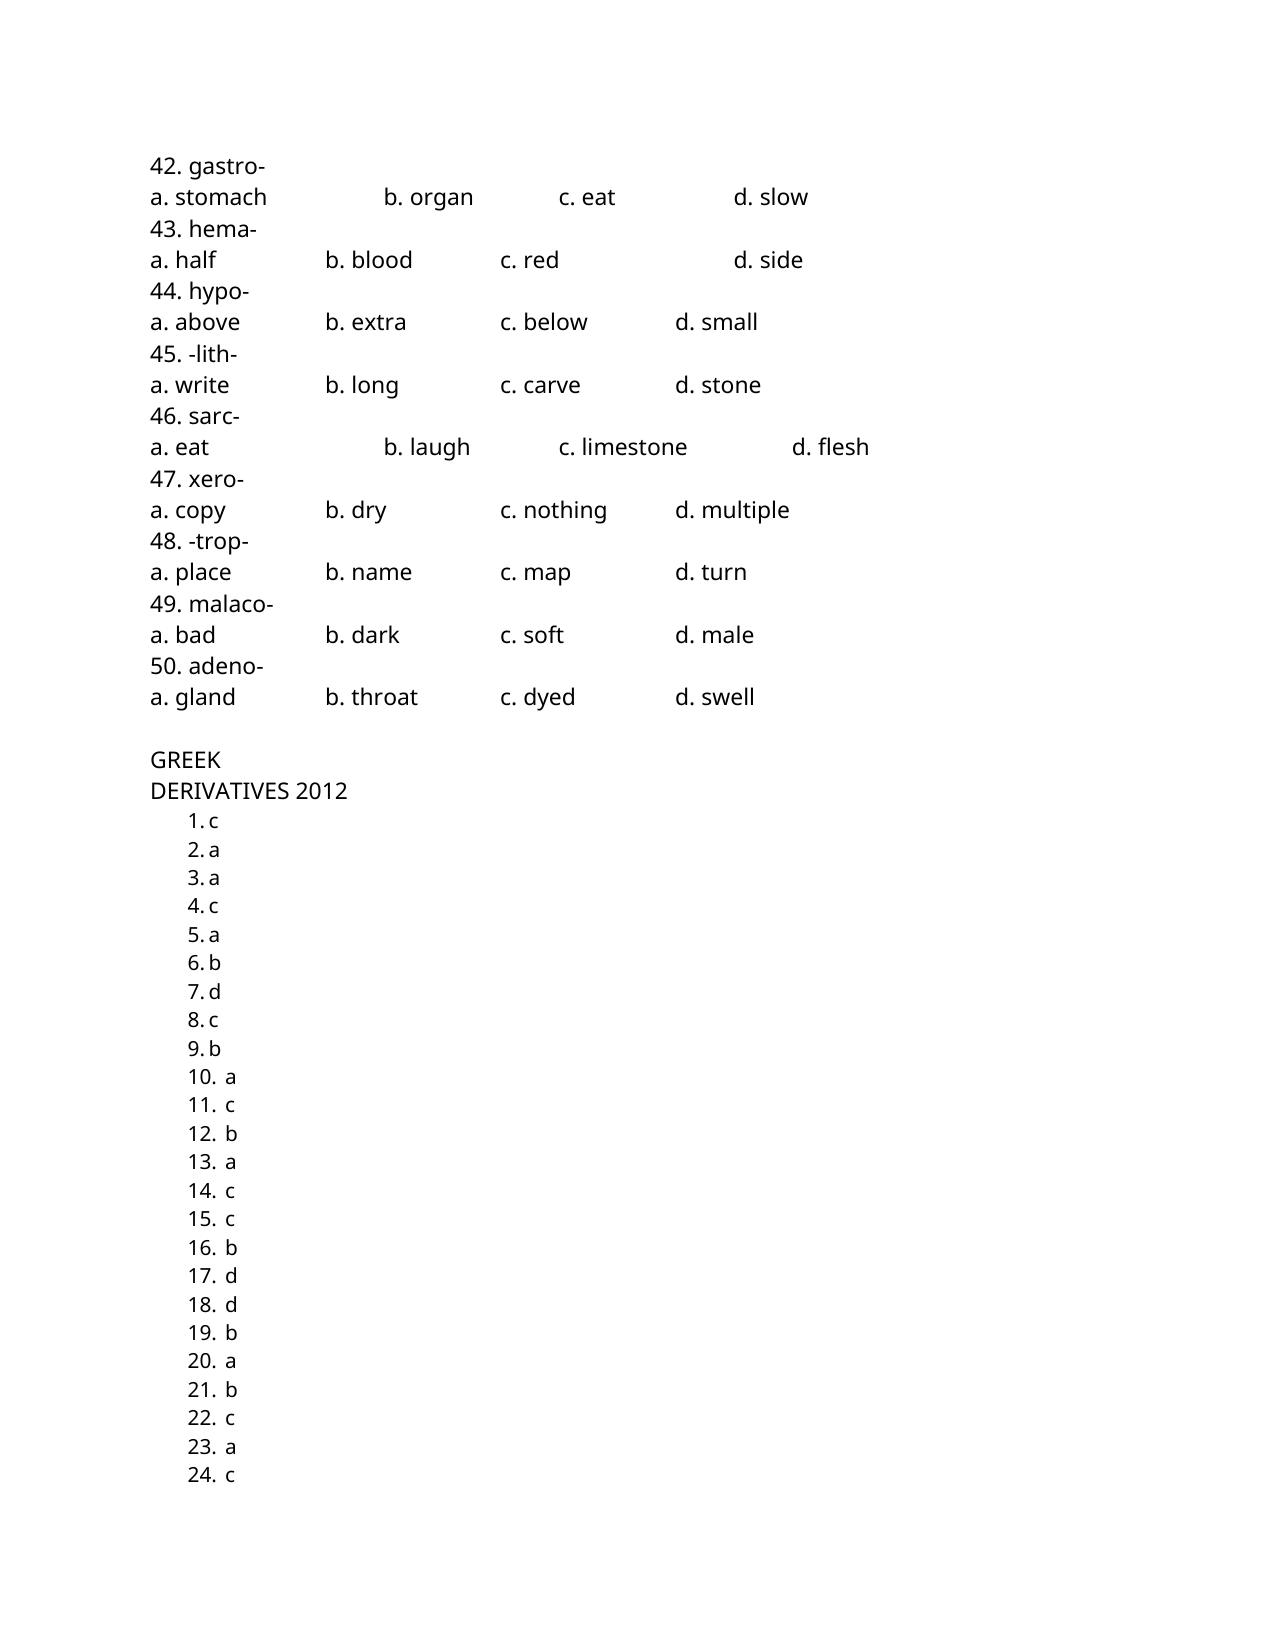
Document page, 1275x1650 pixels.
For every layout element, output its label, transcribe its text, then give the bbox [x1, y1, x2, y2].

list a [187, 1062, 1125, 1091]
text 50. adeno- [150, 650, 1125, 681]
list c [187, 1460, 1125, 1489]
list b [187, 1119, 1125, 1147]
text a. write b. long c. carve d. stone [150, 369, 1125, 400]
text 44. hypo- [150, 275, 1125, 306]
list d [187, 1261, 1125, 1290]
list c [187, 1091, 1125, 1119]
text a. eat b. laugh c. limestone d. flesh [150, 431, 1125, 462]
list a [187, 920, 1125, 948]
text 48. -trop- [150, 525, 1125, 556]
list c [187, 806, 1125, 835]
list b [187, 1375, 1125, 1403]
text DERIVATIVES 2012 [150, 775, 1125, 806]
list d [187, 977, 1125, 1005]
text a. copy b. dry c. nothing d. multiple [150, 494, 1125, 525]
text a. gland b. throat c. dyed d. swell [150, 681, 1125, 712]
list c [187, 1005, 1125, 1034]
list a [187, 835, 1125, 863]
text 43. hema- [150, 212, 1125, 244]
text a. place b. name c. map d. turn [150, 556, 1125, 587]
list b [187, 1233, 1125, 1261]
list a [187, 863, 1125, 892]
list c [187, 1403, 1125, 1432]
text 47. xero- [150, 462, 1125, 494]
text a. above b. extra c. below d. small [150, 306, 1125, 337]
text 46. sarc- [150, 400, 1125, 431]
list c [187, 1204, 1125, 1233]
text a. bad b. dark c. soft d. male [150, 619, 1125, 650]
list b [187, 948, 1125, 977]
text a. stomach b. organ c. eat d. slow [150, 181, 1125, 212]
text a. half b. blood c. red d. side [150, 244, 1125, 275]
text 45. -lith- [150, 337, 1125, 369]
list d [187, 1290, 1125, 1318]
list c [187, 1176, 1125, 1204]
list b [187, 1034, 1125, 1062]
list a [187, 1147, 1125, 1176]
text 49. malaco- [150, 587, 1125, 619]
list a [187, 1347, 1125, 1375]
list b [187, 1318, 1125, 1347]
list c [187, 892, 1125, 920]
text GREEK [150, 744, 1125, 775]
text 42. gastro- [150, 150, 1125, 181]
list a [187, 1432, 1125, 1460]
